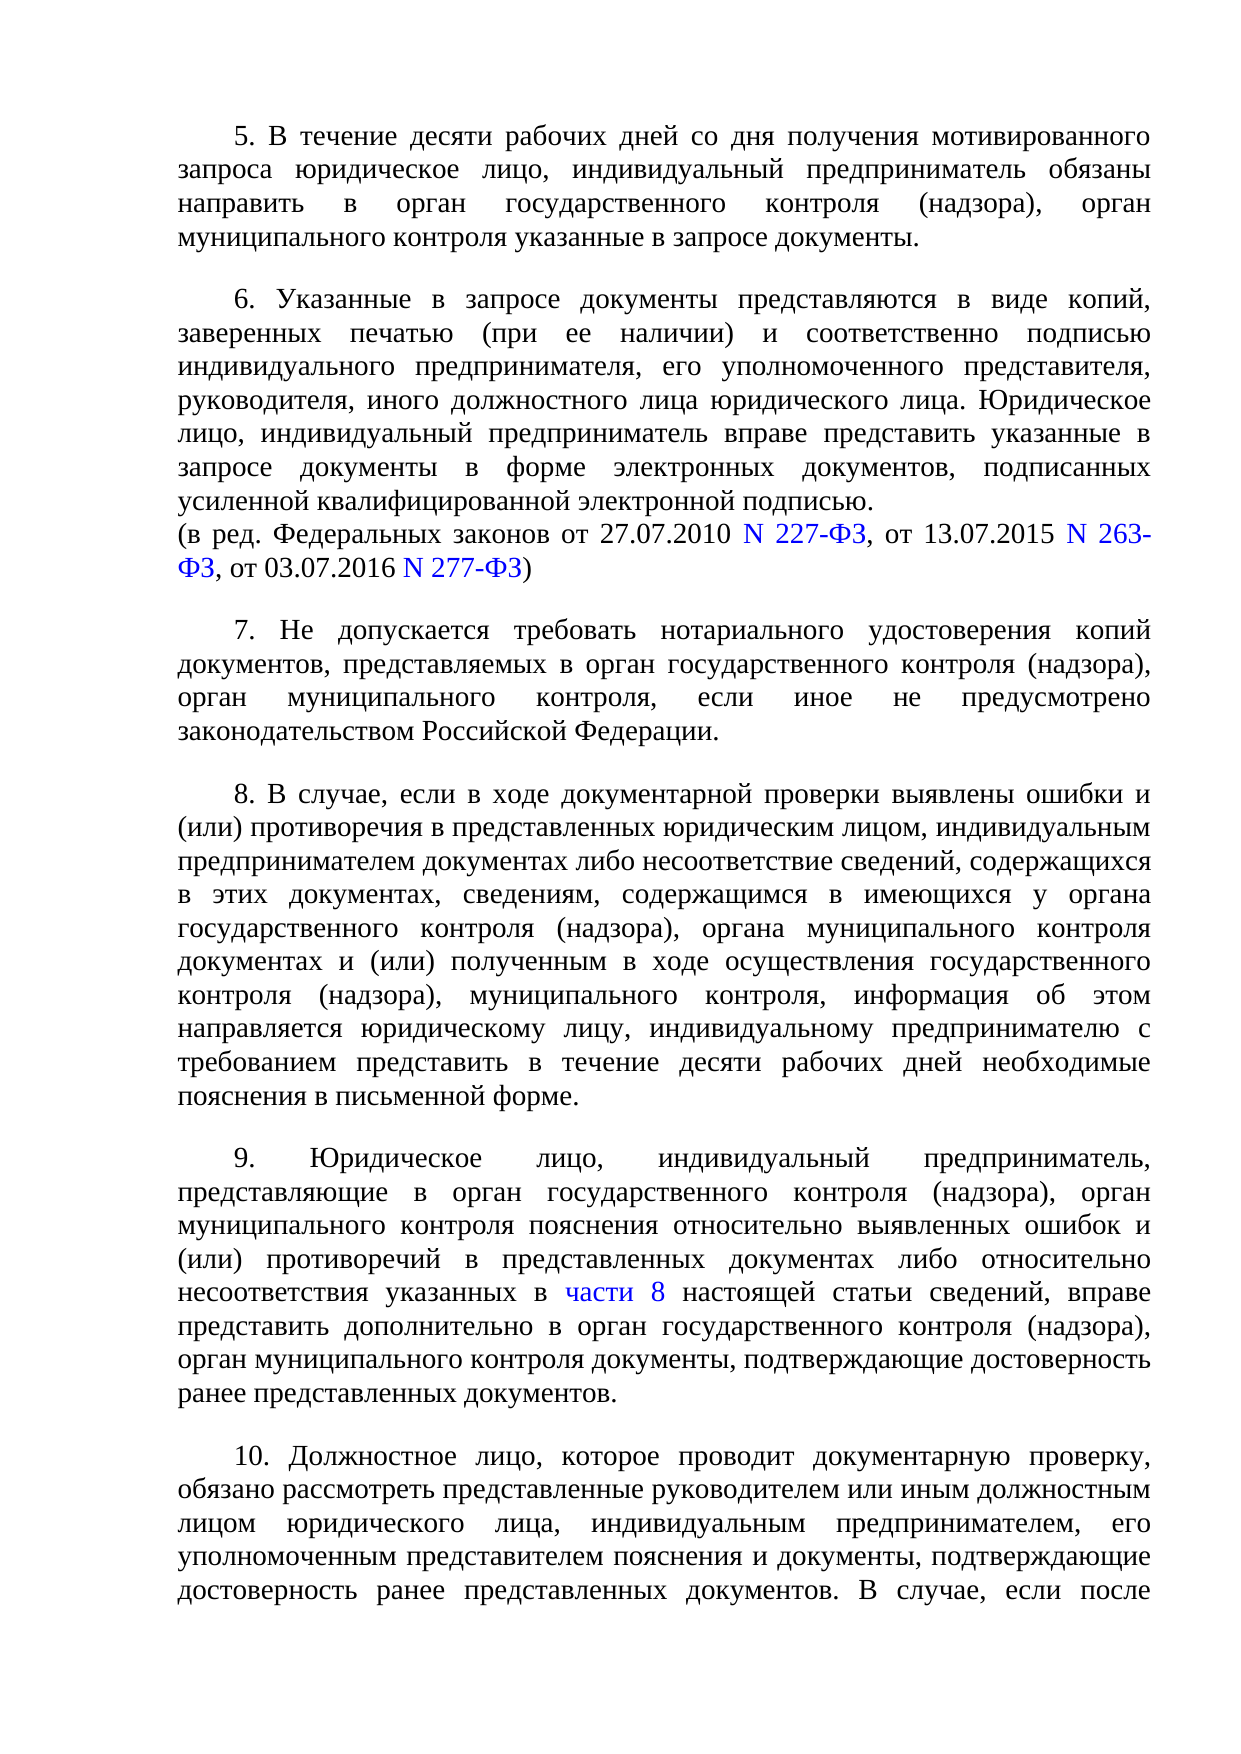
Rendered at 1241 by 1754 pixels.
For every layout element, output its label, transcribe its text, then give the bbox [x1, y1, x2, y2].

text 9. Юридическое лицо, индивидуальный предприниматель, представляющие в орган государственного контроля (надзора), орган муниципального контроля пояснения относительно выявленных ошибок и (или) противоречий в представленных документах либо относительно несоответствия указанных в части 8 настоящей статьи сведений, вправе представить дополнительно в орган государственного контроля (надзора), орган муниципального контроля документы, подтверждающие достоверность ранее представленных документов. [177, 1140, 1152, 1409]
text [177, 1438, 1152, 1606]
text 7. Не допускается требовать нотариального удостоверения копий документов, представляемых в орган государственного контроля (надзора), орган муниципального контроля, если иное не предусмотрено законодательством Российской Федерации. [177, 612, 1152, 747]
text 8. В случае, если в ходе документарной проверки выявлены ошибки и (или) противоречия в представленных юридическим лицом, индивидуальным предпринимателем документах либо несоответствие сведений, содержащихся в этих документах, сведениям, содержащимся в имеющихся у органа государственного контроля (надзора), органа муниципального контроля документах и (или) полученным в ходе осуществления государственного контроля (надзора), муниципального контроля, информация об этом направляется юридическому лицу, индивидуальному предпринимателю с требованием представить в течение десяти рабочих дней необходимые пояснения в письменной форме. [177, 776, 1152, 1111]
text 6. Указанные в запросе документы представляются в виде копий, заверенных печатью (при ее наличии) и соответственно подписью индивидуального предпринимателя, его уполномоченного представителя, руководителя, иного должностного лица юридического лица. Юридическое лицо, индивидуальный предприниматель вправе представить указанные в запросе документы в форме электронных документов, подписанных усиленной квалифицированной электронной подписью. [177, 281, 1152, 516]
text 5. В течение десяти рабочих дней со дня получения мотивированного запроса юридическое лицо, индивидуальный предприниматель обязаны направить в орган государственного контроля (надзора), орган муниципального контроля указанные в запросе документы. [177, 118, 1152, 252]
text (в ред. Федеральных законов от 27.07.2010 N 227-ФЗ, от 13.07.2015 N 263-ФЗ, от 03.07.2016 N 277-ФЗ) [177, 516, 1152, 583]
